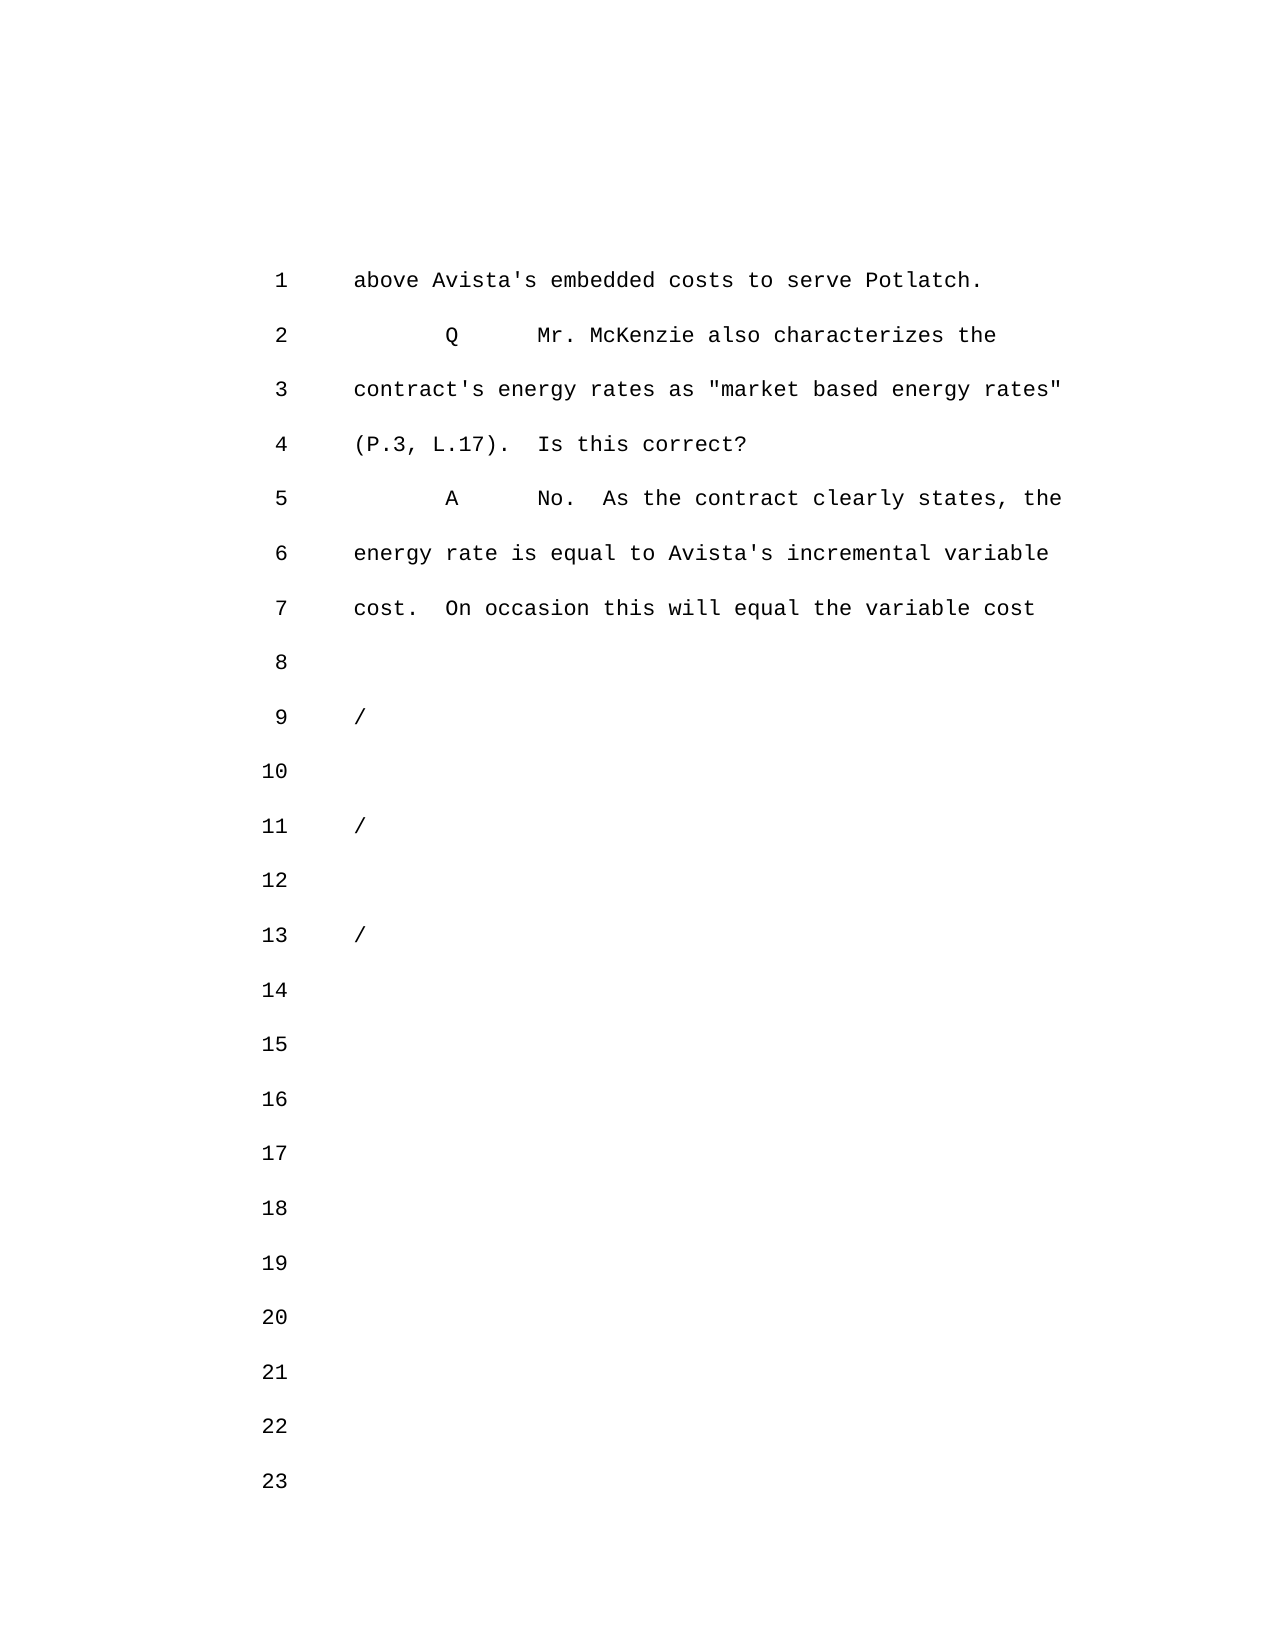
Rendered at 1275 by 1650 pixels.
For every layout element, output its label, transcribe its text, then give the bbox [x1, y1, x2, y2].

text 15 [156, 1033, 1118, 1058]
text 8 [156, 651, 1118, 676]
text 18 [156, 1197, 1118, 1222]
text 1 above Avista's embedded costs to serve Potlatch. [156, 269, 1118, 294]
text 7 cost. On occasion this will equal the variable cost [156, 597, 1118, 621]
text 22 [156, 1415, 1118, 1440]
text 3 contract's energy rates as "market based energy rates" [156, 378, 1118, 403]
text 20 [156, 1306, 1118, 1331]
text 12 [156, 869, 1118, 894]
text 19 [156, 1252, 1118, 1276]
text 23 [156, 1470, 1118, 1495]
text 21 [156, 1361, 1118, 1386]
text 16 [156, 1088, 1118, 1113]
text 5 A No. As the contract clearly states, the [156, 487, 1118, 512]
text 14 [156, 979, 1118, 1003]
text 17 [156, 1142, 1118, 1167]
text 9 / [156, 706, 1118, 731]
text 10 [156, 760, 1118, 785]
text 4 (P.3, L.17). Is this correct? [156, 433, 1118, 458]
text 6 energy rate is equal to Avista's incremental variable [156, 542, 1118, 567]
text 13 / [156, 924, 1118, 949]
text 11 / [156, 815, 1118, 840]
text 2 Q Mr. McKenzie also characterizes the [156, 324, 1118, 348]
